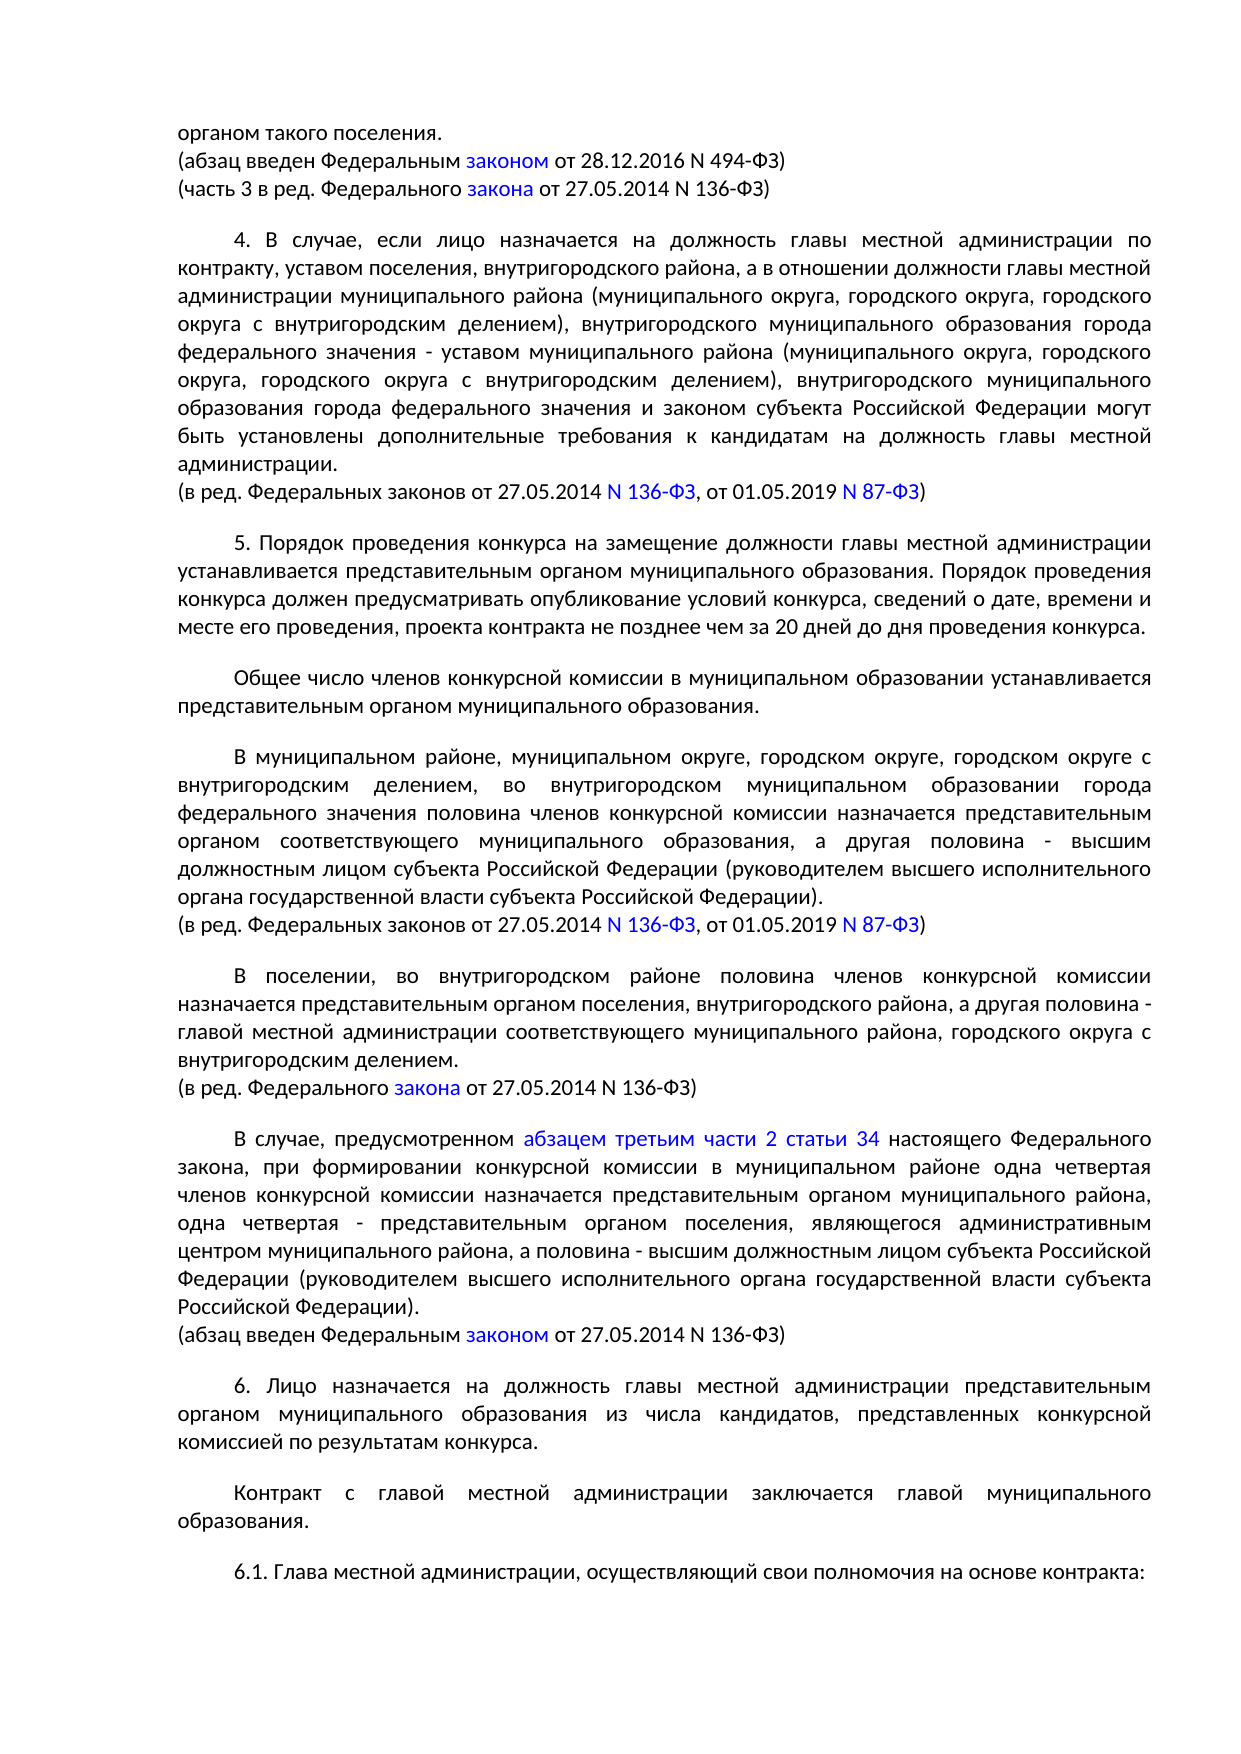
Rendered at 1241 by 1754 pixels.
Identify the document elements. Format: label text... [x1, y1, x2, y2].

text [177, 118, 1152, 146]
text В поселении, во внутригородском районе половина членов конкурсной комиссии назначается представительным органом поселения, внутригородского района, а другая половина - главой местной администрации соответствующего муниципального района, городского округа с внутригородским делением. [177, 961, 1152, 1073]
text Общее число членов конкурсной комиссии в муниципальном образовании устанавливается представительным органом муниципального образования. [177, 663, 1152, 719]
text (в ред. Федерального закона от 27.05.2014 N 136-ФЗ) [177, 1073, 1152, 1101]
text (абзац введен Федеральным законом от 28.12.2016 N 494-ФЗ) [177, 146, 1152, 174]
text 6. Лицо назначается на должность главы местной администрации представительным органом муниципального образования из числа кандидатов, представленных конкурсной комиссией по результатам конкурса. [177, 1371, 1152, 1455]
text 4. В случае, если лицо назначается на должность главы местной администрации по контракту, уставом поселения, внутригородского района, а в отношении должности главы местной администрации муниципального района (муниципального округа, городского округа, городского округа с внутригородским делением), внутригородского муниципального образования города федерального значения - уставом муниципального района (муниципального округа, городского округа, городского округа с внутригородским делением), внутригородского муниципального образования города федерального значения и законом субъекта Российской Федерации могут быть установлены дополнительные требования к кандидатам на должность главы местной администрации. [177, 225, 1152, 477]
text В случае, предусмотренном абзацем третьим части 2 статьи 34 настоящего Федерального закона, при формировании конкурсной комиссии в муниципальном районе одна четвертая членов конкурсной комиссии назначается представительным органом муниципального района, одна четвертая - представительным органом поселения, являющегося административным центром муниципального района, а половина - высшим должностным лицом субъекта Российской Федерации (руководителем высшего исполнительного органа государственной власти субъекта Российской Федерации). [177, 1124, 1152, 1320]
text 6.1. Глава местной администрации, осуществляющий свои полномочия на основе контракта: [177, 1557, 1152, 1585]
text Контракт с главой местной администрации заключается главой муниципального образования. [177, 1478, 1152, 1534]
text В муниципальном районе, муниципальном округе, городском округе, городском округе с внутригородским делением, во внутригородском муниципальном образовании города федерального значения половина членов конкурсной комиссии назначается представительным органом соответствующего муниципального образования, а другая половина - высшим должностным лицом субъекта Российской Федерации (руководителем высшего исполнительного органа государственной власти субъекта Российской Федерации). [177, 742, 1152, 910]
text 5. Порядок проведения конкурса на замещение должности главы местной администрации устанавливается представительным органом муниципального образования. Порядок проведения конкурса должен предусматривать опубликование условий конкурса, сведений о дате, времени и месте его проведения, проекта контракта не позднее чем за 20 дней до дня проведения конкурса. [177, 528, 1152, 640]
text (в ред. Федеральных законов от 27.05.2014 N 136-ФЗ, от 01.05.2019 N 87-ФЗ) [177, 910, 1152, 938]
text (часть 3 в ред. Федерального закона от 27.05.2014 N 136-ФЗ) [177, 174, 1152, 202]
text (в ред. Федеральных законов от 27.05.2014 N 136-ФЗ, от 01.05.2019 N 87-ФЗ) [177, 477, 1152, 505]
text (абзац введен Федеральным законом от 27.05.2014 N 136-ФЗ) [177, 1320, 1152, 1348]
